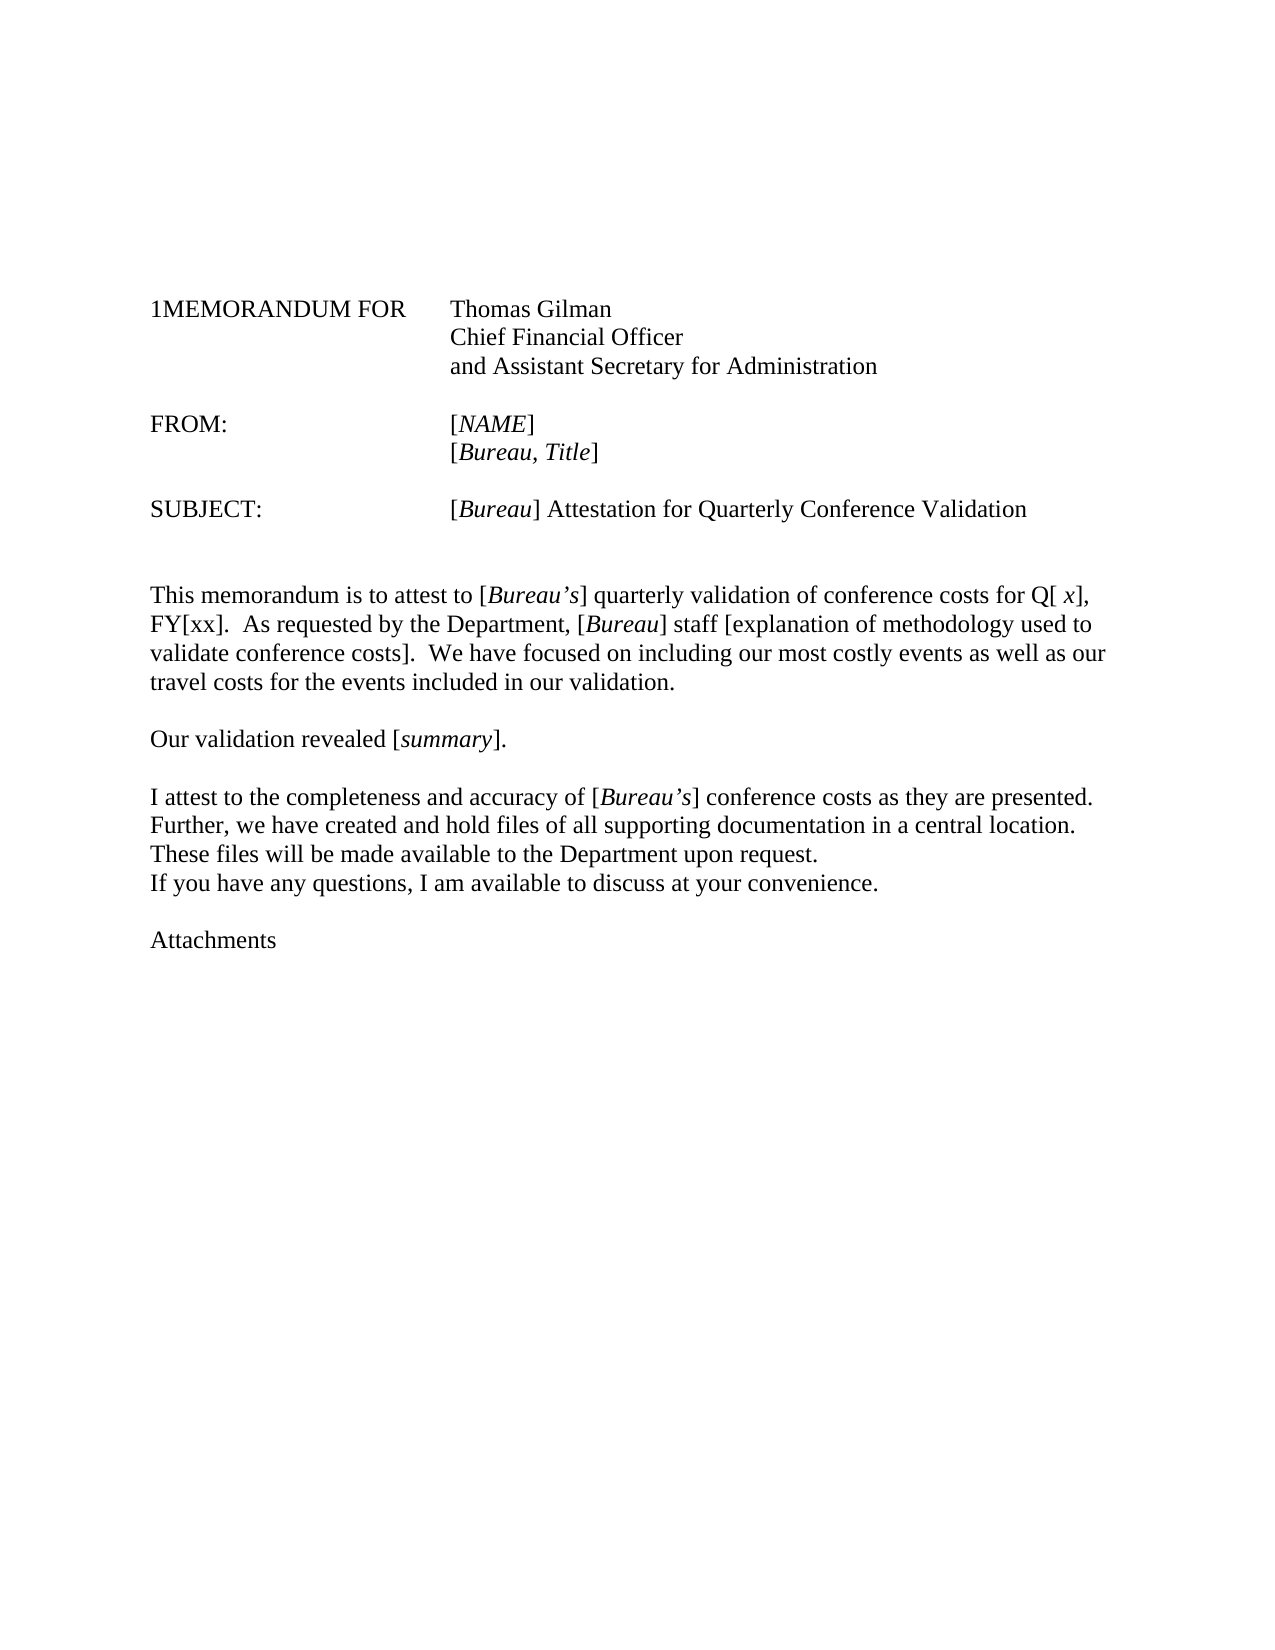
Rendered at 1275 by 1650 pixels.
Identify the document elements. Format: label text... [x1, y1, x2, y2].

text Our validation revealed [summary]. [150, 724, 1125, 753]
text If you have any questions, I am available to discuss at your convenience. [150, 868, 1125, 897]
text Chief Financial Officer [375, 322, 1125, 351]
text [Bureau, Title] [150, 437, 1125, 466]
text FROM: [NAME] [150, 409, 1125, 437]
text This memorandum is to attest to [Bureau’s] quarterly validation of conference costs for Q[ x], FY[xx]. As requested by the Department, [Bureau] staff [explanation of methodology used to validate conference costs]. We have focused on including our most costly events as well as our travel costs for the events included in our validation. [150, 581, 1125, 696]
text Attachments [150, 926, 1125, 954]
text MEMORANDUM FOR Thomas Gilman [150, 294, 1125, 322]
text SUBJECT: [Bureau] Attestation for Quarterly Conference Validation [150, 494, 1125, 523]
text I attest to the completeness and accuracy of [Bureau’s] conference costs as they are presented. Further, we have created and hold files of all supporting documentation in a central location. These files will be made available to the Department upon request. [150, 782, 1125, 868]
text and Assistant Secretary for Administration [375, 351, 1125, 380]
